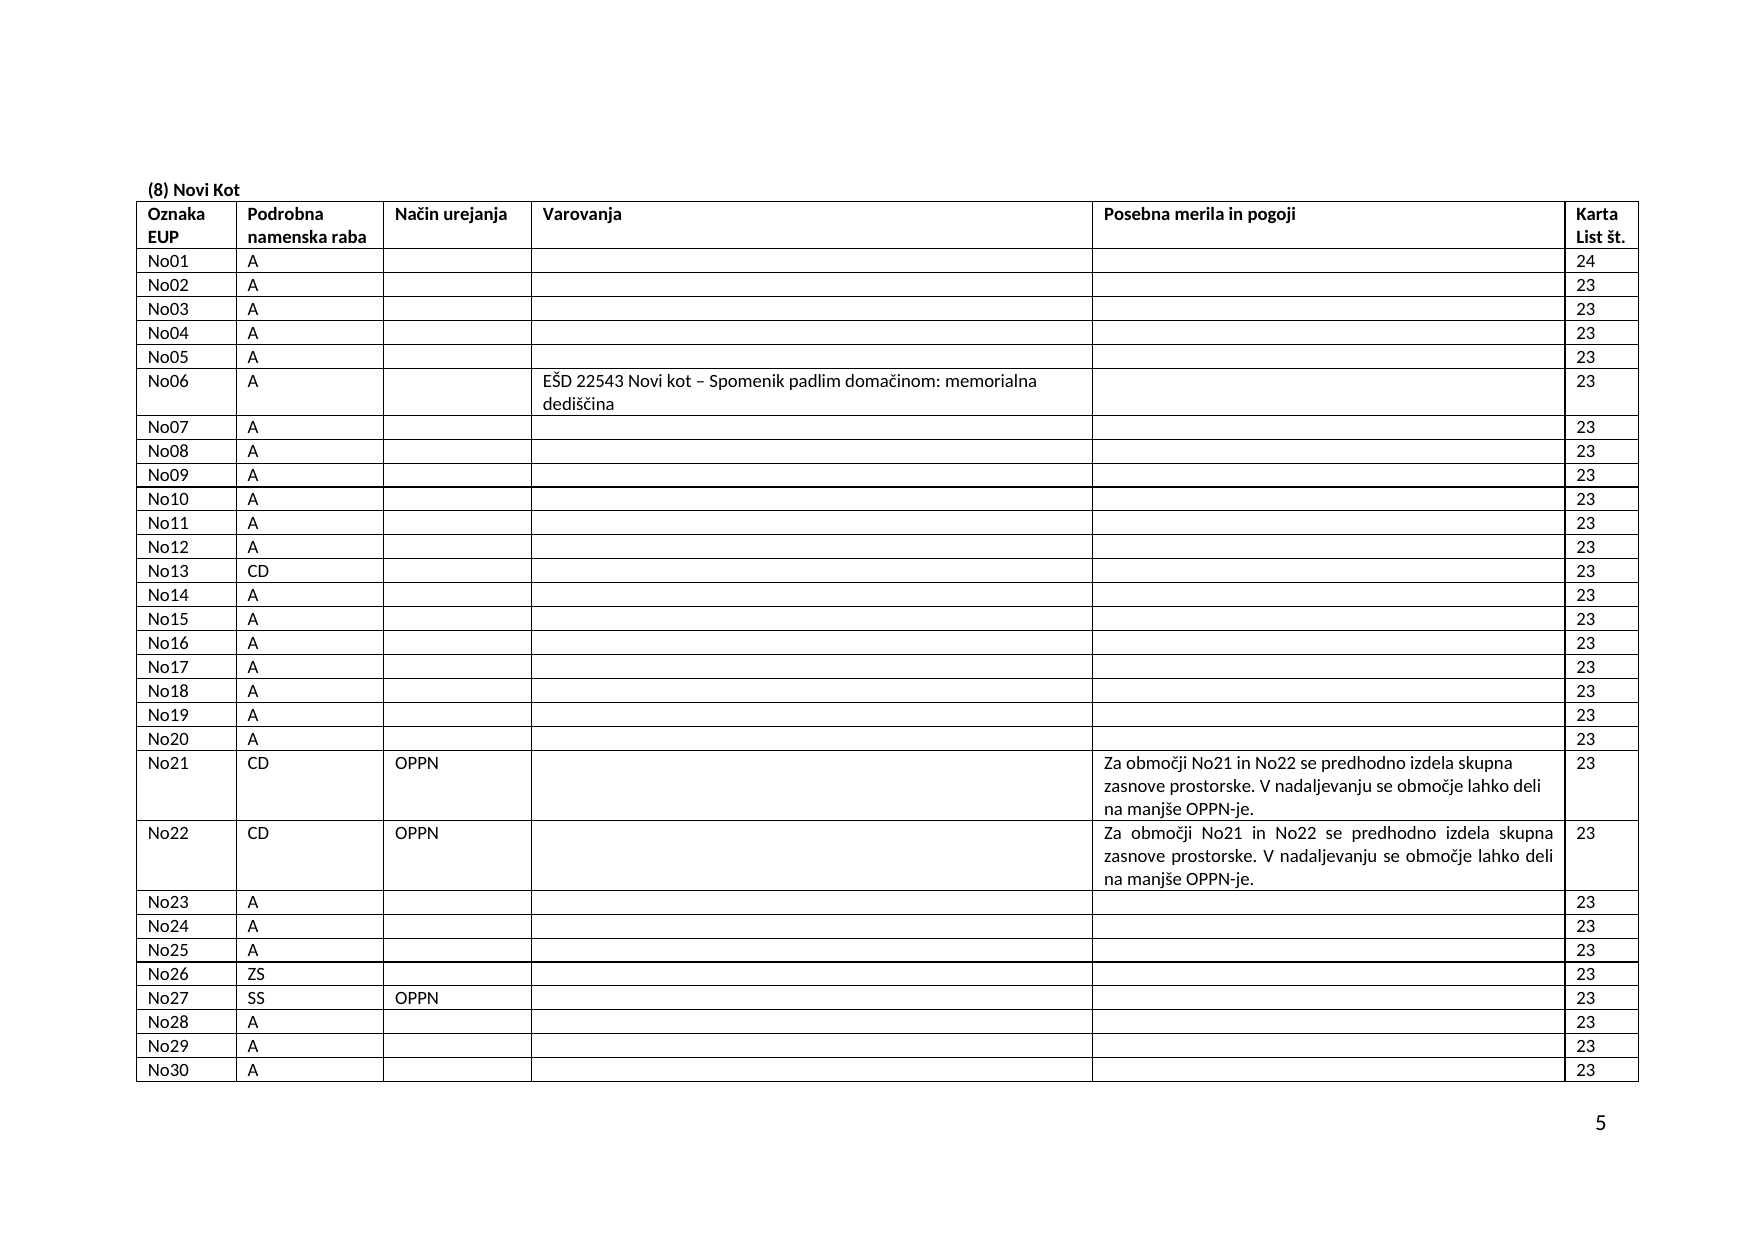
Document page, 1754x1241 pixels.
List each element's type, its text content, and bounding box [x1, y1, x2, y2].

table_cell 23 [1566, 321, 1638, 344]
table_cell [532, 297, 1092, 320]
table_cell [384, 345, 531, 368]
table_cell A [237, 727, 383, 750]
table_cell No04 [137, 321, 236, 344]
table_cell 23 [1566, 345, 1638, 368]
table_cell [532, 727, 1092, 750]
table_cell 23 [1566, 939, 1638, 961]
table_cell [532, 511, 1092, 534]
table_cell [532, 1058, 1092, 1081]
table_cell [532, 915, 1092, 937]
table_cell [384, 297, 531, 320]
table_cell [384, 464, 531, 486]
table_cell No25 [137, 939, 236, 961]
table_cell A [237, 1034, 383, 1057]
table_cell No02 [137, 273, 236, 296]
table_cell No19 [137, 703, 236, 726]
table_cell 23 [1566, 963, 1638, 985]
table_cell A [237, 321, 383, 344]
table_cell [532, 1010, 1092, 1033]
table_cell OPPN [384, 751, 531, 820]
table_cell 23 [1566, 583, 1638, 606]
table_header Posebna merila in pogoji [1093, 202, 1564, 248]
table_header Način urejanja [384, 202, 531, 248]
table_cell No15 [137, 607, 236, 630]
table_cell [384, 963, 531, 985]
table_cell A [237, 464, 383, 486]
table_cell [384, 1034, 531, 1057]
table_cell No13 [137, 559, 236, 582]
table_cell 23 [1566, 655, 1638, 678]
table_cell [1093, 703, 1564, 726]
table_cell No18 [137, 679, 236, 702]
table_cell A [237, 679, 383, 702]
table_cell [532, 986, 1092, 1009]
table_cell A [237, 915, 383, 937]
table_cell A [237, 369, 383, 414]
table_cell [384, 559, 531, 582]
table_header Karta List št. [1566, 202, 1638, 248]
table_cell [1093, 891, 1564, 913]
table_cell 23 [1566, 986, 1638, 1009]
table_cell A [237, 297, 383, 320]
table_cell 23 [1566, 1010, 1638, 1033]
table_cell No21 [137, 751, 236, 820]
table_cell [532, 1034, 1092, 1057]
table_cell [384, 488, 531, 510]
table_cell No08 [137, 440, 236, 462]
table_cell [1093, 321, 1564, 344]
table_cell 24 [1566, 249, 1638, 272]
table_cell A [237, 440, 383, 462]
table_cell [1093, 297, 1564, 320]
table_cell [384, 631, 531, 654]
table_cell [532, 559, 1092, 582]
table_cell [532, 535, 1092, 558]
table_cell CD [237, 559, 383, 582]
table_cell A [237, 416, 383, 438]
table_cell [384, 369, 531, 414]
table_cell ZS [237, 963, 383, 985]
table_cell [1093, 915, 1564, 937]
table_cell No10 [137, 488, 236, 510]
table_cell [532, 703, 1092, 726]
table_cell [384, 703, 531, 726]
table_cell [532, 631, 1092, 654]
table_cell [1093, 727, 1564, 750]
table_cell 23 [1566, 511, 1638, 534]
table_cell CD [237, 751, 383, 820]
table_cell [1093, 559, 1564, 582]
table_cell [532, 821, 1092, 889]
table_cell 23 [1566, 416, 1638, 438]
table_cell 23 [1566, 273, 1638, 296]
table_header Podrobna namenska raba [237, 202, 383, 248]
table_cell 23 [1566, 607, 1638, 630]
table_cell CD [237, 821, 383, 889]
table_cell [532, 488, 1092, 510]
table_cell [1093, 535, 1564, 558]
table_cell SS [237, 986, 383, 1009]
table_cell [532, 345, 1092, 368]
table_cell A [237, 939, 383, 961]
table_cell A [237, 607, 383, 630]
table_cell [532, 679, 1092, 702]
table_cell No22 [137, 821, 236, 889]
table_cell 23 [1566, 891, 1638, 913]
table_cell [532, 416, 1092, 438]
table_cell [384, 273, 531, 296]
table_cell No20 [137, 727, 236, 750]
table_cell A [237, 511, 383, 534]
table_cell No01 [137, 249, 236, 272]
table_cell [1093, 1058, 1564, 1081]
table_cell [1093, 1010, 1564, 1033]
table_cell A [237, 655, 383, 678]
table_cell 23 [1566, 440, 1638, 462]
table_cell 23 [1566, 1034, 1638, 1057]
table_cell [1093, 416, 1564, 438]
table_cell [384, 607, 531, 630]
table_cell [384, 583, 531, 606]
table_cell 23 [1566, 727, 1638, 750]
table_cell No12 [137, 535, 236, 558]
table_cell 23 [1566, 915, 1638, 937]
table_header Varovanja [532, 202, 1092, 248]
table_cell 23 [1566, 369, 1638, 414]
table_cell 23 [1566, 297, 1638, 320]
table_cell [384, 511, 531, 534]
table_cell Za območji No21 in No22 se predhodno izdela skupna zasnove prostorske. V nadaljevanju se območje lahko deli na manjše OPPN-je. [1093, 821, 1564, 889]
table_cell No27 [137, 986, 236, 1009]
table_cell No26 [137, 963, 236, 985]
table_cell A [237, 535, 383, 558]
table_cell [1093, 440, 1564, 462]
table_cell A [237, 631, 383, 654]
table_cell [1093, 273, 1564, 296]
table_cell [1093, 679, 1564, 702]
table_cell 23 [1566, 821, 1638, 889]
table_cell 23 [1566, 703, 1638, 726]
table_cell [532, 751, 1092, 820]
table_cell A [237, 488, 383, 510]
table_cell [1093, 655, 1564, 678]
table_cell [384, 915, 531, 937]
table_cell 23 [1566, 535, 1638, 558]
table_cell [384, 939, 531, 961]
table_cell No03 [137, 297, 236, 320]
table_cell 23 [1566, 464, 1638, 486]
table_cell A [237, 1058, 383, 1081]
table_cell [384, 655, 531, 678]
table_cell [1093, 583, 1564, 606]
table_cell No23 [137, 891, 236, 913]
table_cell A [237, 249, 383, 272]
table_cell [1093, 939, 1564, 961]
table_cell [384, 321, 531, 344]
table_cell [532, 963, 1092, 985]
table_cell No14 [137, 583, 236, 606]
table_cell No24 [137, 915, 236, 937]
table_cell [532, 273, 1092, 296]
table_cell No30 [137, 1058, 236, 1081]
table_cell [384, 440, 531, 462]
table_cell [532, 891, 1092, 913]
table_cell A [237, 1010, 383, 1033]
table_cell A [237, 891, 383, 913]
table_cell [1093, 986, 1564, 1009]
table_cell [384, 416, 531, 438]
table_cell [1093, 488, 1564, 510]
table_cell No06 [137, 369, 236, 414]
table_cell 23 [1566, 559, 1638, 582]
table_cell A [237, 345, 383, 368]
table_cell A [237, 703, 383, 726]
table_cell [1093, 464, 1564, 486]
table_cell [384, 679, 531, 702]
table_cell [532, 440, 1092, 462]
table_cell 23 [1566, 679, 1638, 702]
table_cell [532, 939, 1092, 961]
table_cell [384, 535, 531, 558]
table_cell No07 [137, 416, 236, 438]
table_cell [1093, 631, 1564, 654]
table_cell [532, 583, 1092, 606]
table_cell 23 [1566, 1058, 1638, 1081]
table_cell A [237, 583, 383, 606]
table_cell [532, 607, 1092, 630]
table_cell [384, 1058, 531, 1081]
table_cell [384, 249, 531, 272]
table_cell A [237, 273, 383, 296]
table_cell [532, 249, 1092, 272]
table_cell No16 [137, 631, 236, 654]
table_cell OPPN [384, 821, 531, 889]
table_cell [532, 321, 1092, 344]
table_cell No17 [137, 655, 236, 678]
table_cell [1093, 607, 1564, 630]
table_cell EŠD 22543 Novi kot – Spomenik padlim domačinom: memorialna dediščina [532, 369, 1092, 414]
table_cell [1093, 963, 1564, 985]
table_cell [1093, 1034, 1564, 1057]
table_cell [532, 464, 1092, 486]
table_cell 23 [1566, 631, 1638, 654]
table_cell [384, 891, 531, 913]
table_cell OPPN [384, 986, 531, 1009]
table_cell [1093, 369, 1564, 414]
table_cell No09 [137, 464, 236, 486]
table_cell [532, 655, 1092, 678]
table_cell Za območji No21 in No22 se predhodno izdela skupna zasnove prostorske. V nadaljevanju se območje lahko deli na manjše OPPN-je. [1093, 751, 1564, 820]
table_cell [1093, 345, 1564, 368]
table_cell No29 [137, 1034, 236, 1057]
table_cell No11 [137, 511, 236, 534]
table_cell [1093, 249, 1564, 272]
table_cell 23 [1566, 751, 1638, 820]
table_cell No28 [137, 1010, 236, 1033]
table_cell No05 [137, 345, 236, 368]
table_cell [384, 727, 531, 750]
text (8) Novi Kot [148, 178, 1606, 201]
table_cell [1093, 511, 1564, 534]
table_cell [384, 1010, 531, 1033]
table_header Oznaka EUP [137, 202, 236, 248]
table_cell 23 [1566, 488, 1638, 510]
